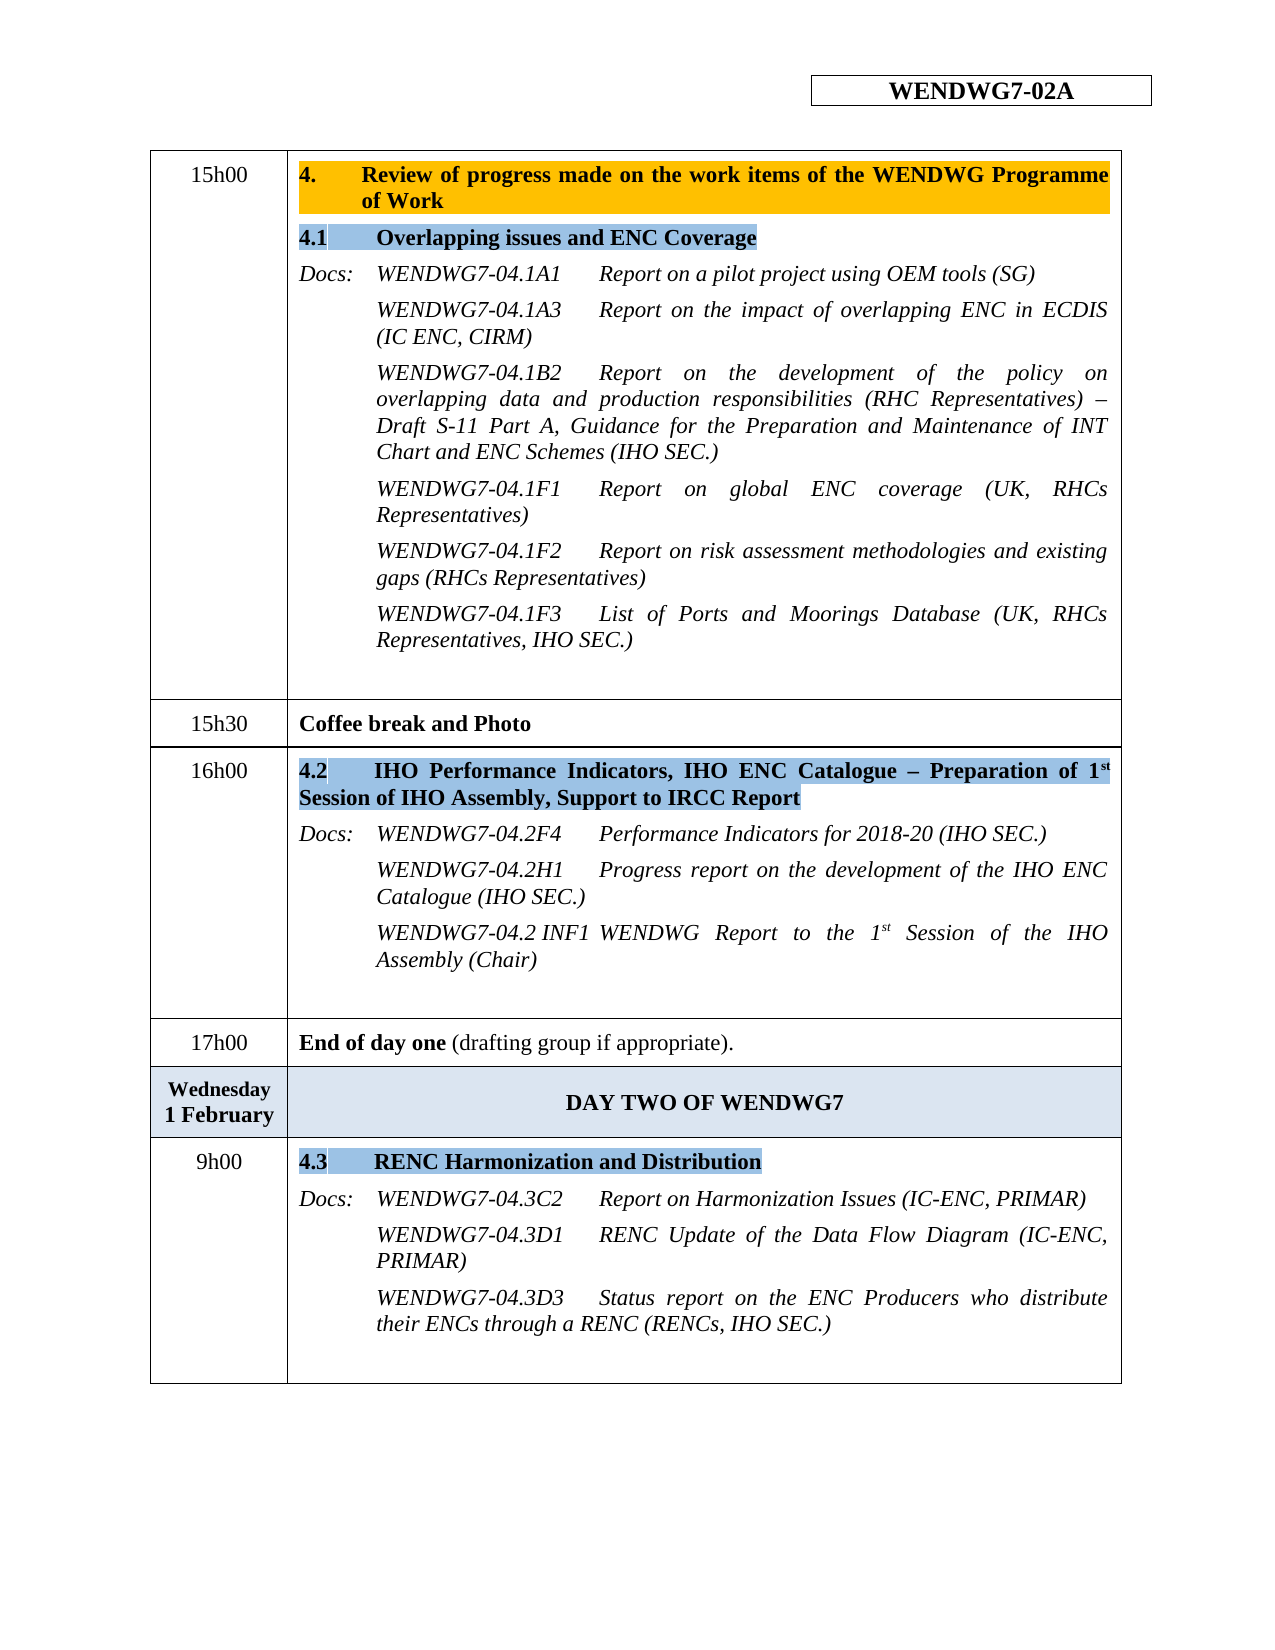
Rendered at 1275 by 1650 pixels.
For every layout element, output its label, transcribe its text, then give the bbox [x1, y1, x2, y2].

table_cell Coffee break and Photo [288, 700, 1121, 746]
table_cell 15h30 [151, 700, 287, 746]
table_cell 16h00 [151, 748, 287, 1018]
table_cell DAY TWO OF WENDWG7 [288, 1067, 1121, 1137]
table_cell 4.3 RENC Harmonization and Distribution Docs: WENDWG7-04.3C2 Report on Harmonization Issues (IC-ENC, PRIMAR) WENDWG7-04.3D1 RENC Update of the Data Flow Diagram (IC-ENC, PRIMAR) WENDWG7-04.3D3 Status report on the ENC Producers who distribute their ENCs through a RENC (RENCs, IHO SEC.) [288, 1138, 1121, 1383]
table_cell 4. Review of progress made on the work items of the WENDWG Programme of Work 4.1 Overlapping issues and ENC Coverage Docs: WENDWG7-04.1A1 Report on a pilot project using OEM tools (SG) WENDWG7-04.1A3 Report on the impact of overlapping ENC in ECDIS (IC ENC, CIRM) WENDWG7-04.1B2 Report on the development of the policy on overlapping data and production responsibilities (RHC Representatives) – Draft S-11 Part A, Guidance for the Preparation and Maintenance of INT Chart and ENC Schemes (IHO SEC.) WENDWG7-04.1F1 Report on global ENC coverage (UK, RHCs Representatives) WENDWG7-04.1F2 Report on risk assessment methodologies and existing gaps (RHCs Representatives) WENDWG7-04.1F3 List of Ports and Moorings Database (UK, RHCs Representatives, IHO SEC.) [288, 151, 1121, 699]
table_cell 4.2 IHO Performance Indicators, IHO ENC Catalogue – Preparation of 1st Session of IHO Assembly, Support to IRCC Report Docs: WENDWG7-04.2F4 Performance Indicators for 2018-20 (IHO SEC.) WENDWG7-04.2H1 Progress report on the development of the IHO ENC Catalogue (IHO SEC.) WENDWG7-04.2 INF1 WENDWG Report to the 1st Session of the IHO Assembly (Chair) [288, 748, 1121, 1018]
table_cell 17h00 [151, 1019, 287, 1066]
table_cell 15h00 [151, 151, 287, 699]
table_cell Wednesday 1 February [151, 1067, 287, 1137]
table_cell End of day one (drafting group if appropriate). [288, 1019, 1121, 1066]
table_cell 9h00 [151, 1138, 287, 1383]
